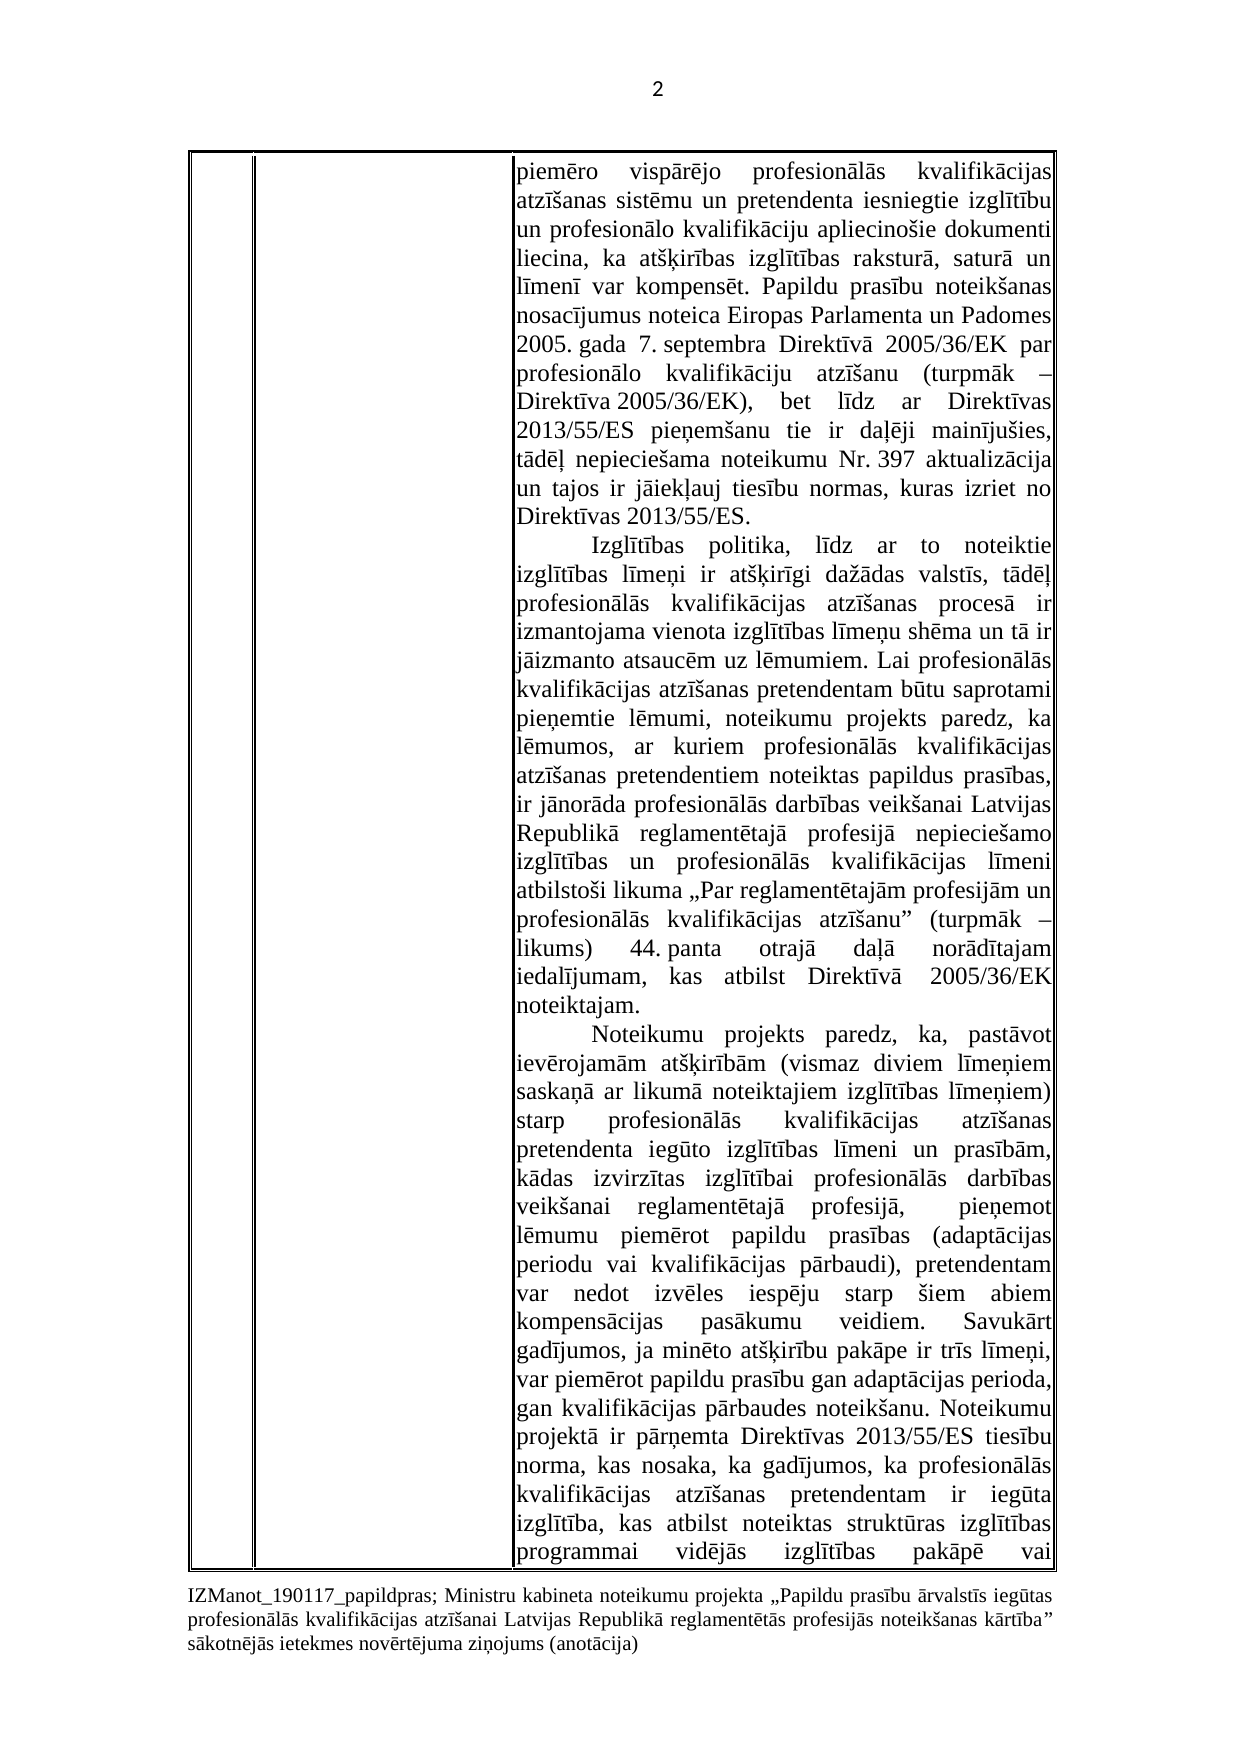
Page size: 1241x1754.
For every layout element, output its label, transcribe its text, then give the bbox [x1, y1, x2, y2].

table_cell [513, 153, 1053, 1568]
table_cell 2. [192, 152, 254, 1568]
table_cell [254, 152, 513, 1568]
